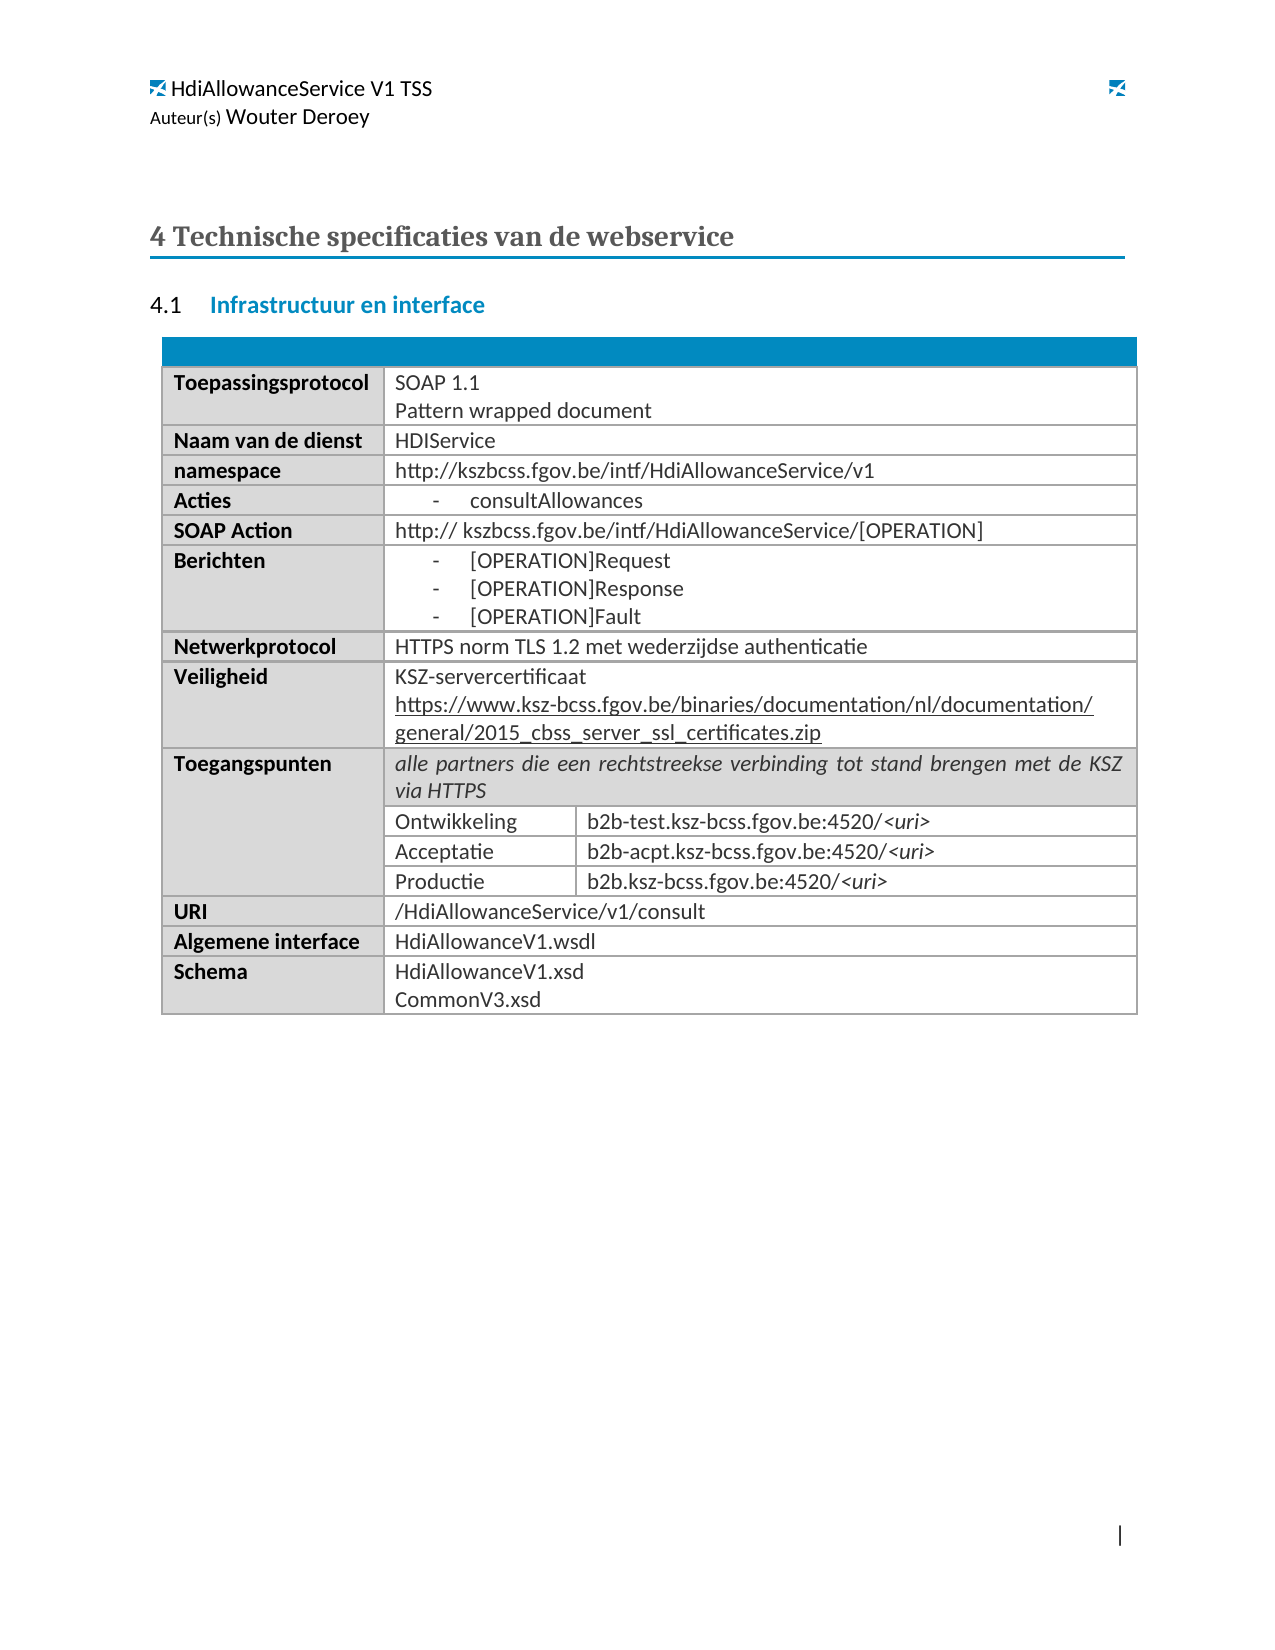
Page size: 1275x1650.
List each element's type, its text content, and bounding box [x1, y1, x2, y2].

table_cell URI [163, 897, 383, 925]
table_header [163, 338, 383, 366]
picture [150, 85, 166, 96]
picture [1109, 83, 1125, 96]
table_cell Schema [163, 957, 383, 1013]
table_cell HdiAllowanceV1.wsdl [385, 927, 1136, 955]
table_cell SOAP 1.1 Pattern wrapped document [385, 368, 1136, 424]
table_cell http://kszbcss.fgov.be/intf/HdiAllowanceService/v1 [385, 456, 1136, 484]
table_cell [OPERATION]Request [OPERATION]Response [OPERATION]Fault [385, 546, 1136, 630]
table_cell http:// kszbcss.fgov.be/intf/HdiAllowanceService/[OPERATION] [858, 516, 1136, 544]
table_cell KSZ-servercertificaat https://www.ksz-bcss.fgov.be/binaries/documentation/nl/documentation/general/2015_cbss_server_ssl_certificates.zip [385, 663, 1136, 747]
subtitle Infrastructuur en interface [150, 289, 1125, 319]
table_cell Toepassingsprotocol [163, 368, 383, 424]
table_cell HdiAllowanceV1.xsd CommonV3.xsd [385, 957, 1136, 1013]
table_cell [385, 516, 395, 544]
table_cell Berichten [163, 546, 383, 630]
table_cell /HdiAllowanceService/v1/consult [385, 897, 1136, 925]
table_cell Productie [385, 867, 575, 895]
table_cell Ontwikkeling [385, 807, 575, 835]
table_cell b2b-acpt.ksz-bcss.fgov.be:4520/<uri> [577, 837, 1136, 865]
table_cell Veiligheid [163, 663, 383, 747]
table_cell b2b-test.ksz-bcss.fgov.be:4520/<uri> [577, 807, 1136, 835]
table_cell SOAP Action [163, 516, 383, 544]
table_header [384, 338, 1136, 366]
subtitle Technische specificaties van de webservice [150, 220, 1125, 256]
table_cell HTTPS norm TLS 1.2 met wederzijdse authenticatie [385, 633, 1136, 660]
table_cell Algemene interface [163, 927, 383, 955]
table_cell Toegangspunten [163, 749, 383, 895]
table_cell alle partners die een rechtstreekse verbinding tot stand brengen met de KSZ via HTTPS [385, 749, 1136, 805]
table_cell b2b.ksz-bcss.fgov.be:4520/<uri> [577, 867, 1136, 895]
table_cell HDIService [385, 426, 1136, 454]
table_cell Naam van de dienst [163, 426, 383, 454]
table_cell Acceptatie [385, 837, 575, 865]
table_cell Acties [163, 486, 383, 514]
table_cell consultAllowances [385, 486, 1136, 514]
table_cell namespace [163, 456, 383, 484]
table_cell Netwerkprotocol [163, 633, 383, 660]
